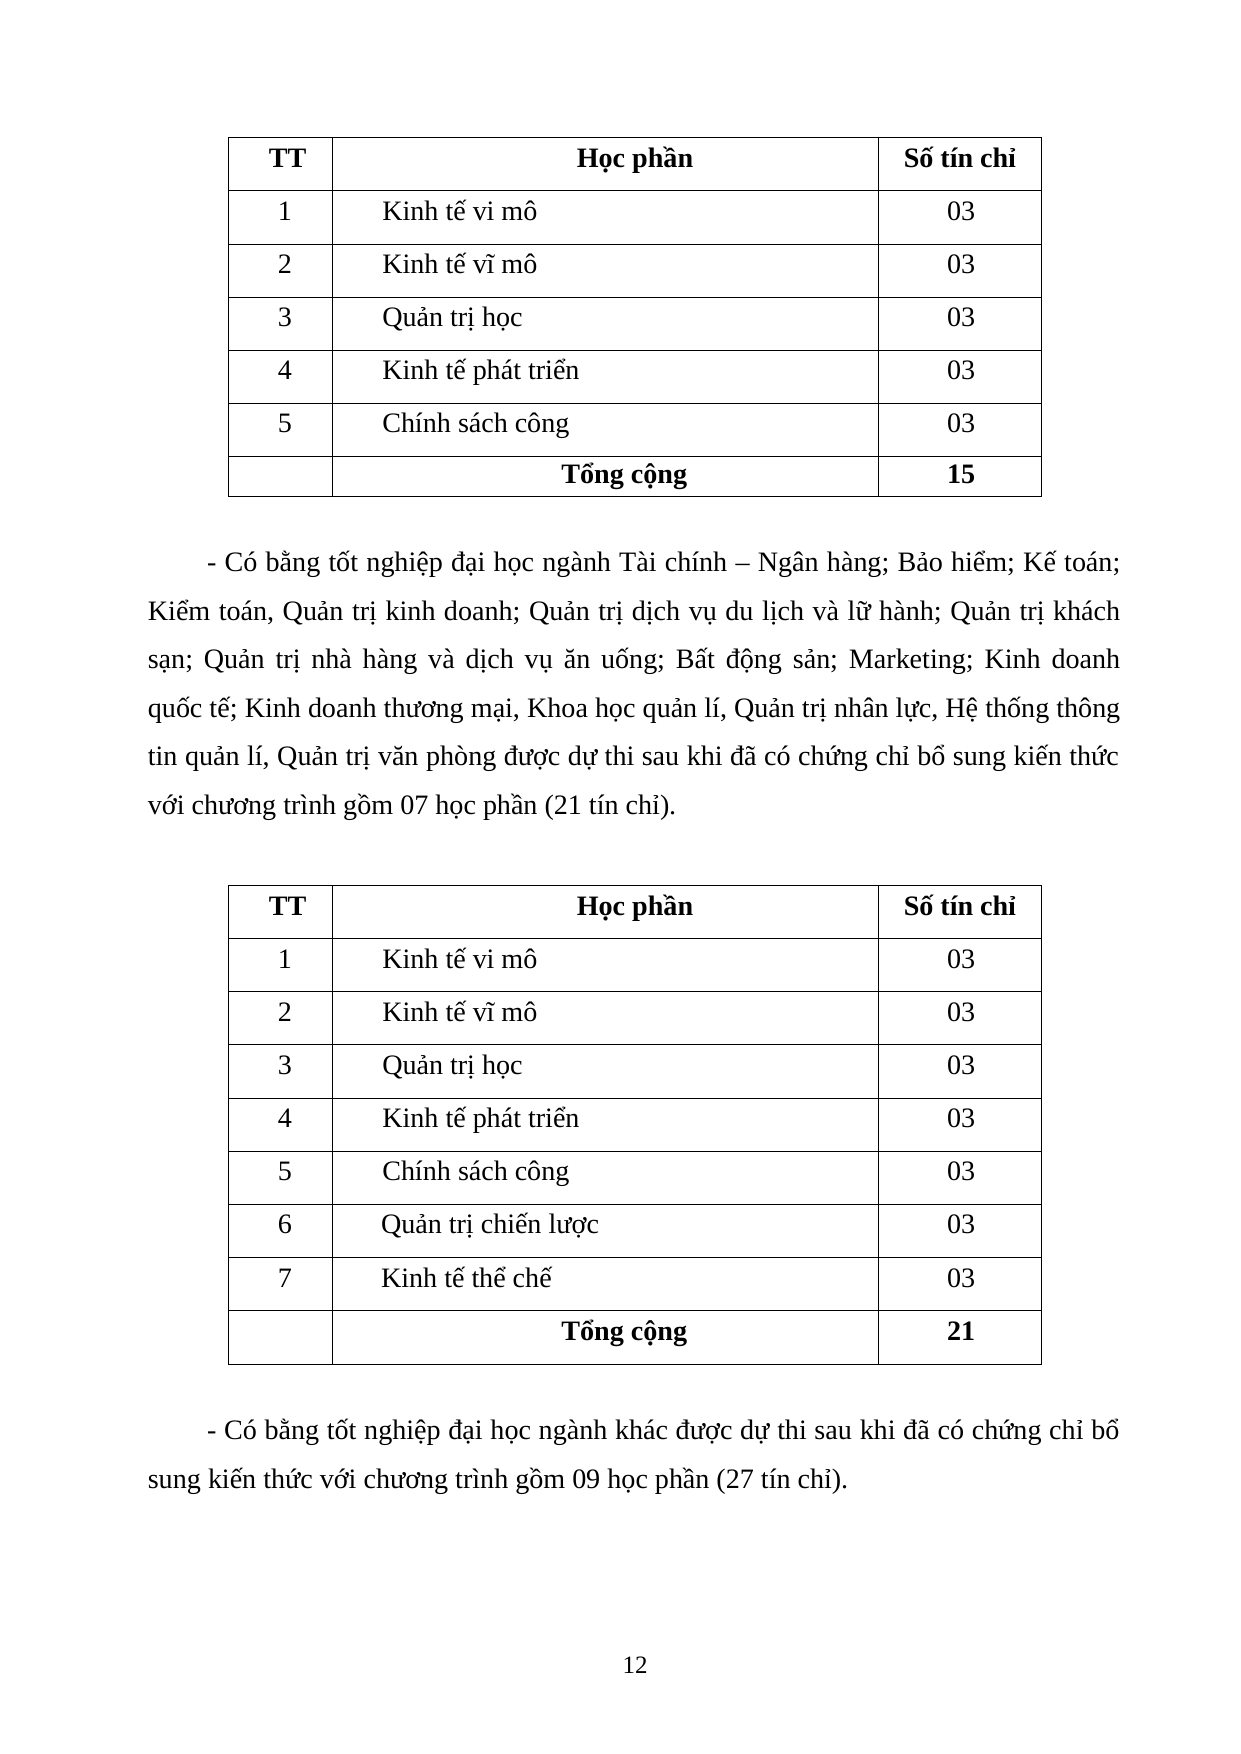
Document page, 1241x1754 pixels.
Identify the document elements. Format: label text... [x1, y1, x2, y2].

table_cell 03 [879, 1205, 1041, 1257]
table_cell 6 [229, 1205, 332, 1257]
table_cell Kinh tế vĩ mô [333, 245, 878, 297]
text - Có bằng tốt nghiệp đại học ngành khác được dự thi sau khi đã có chứng chỉ bổ sung kiến thức với chương trình gồm 09 học phần (27 tín chỉ). [148, 1413, 1122, 1494]
table_cell 5 [229, 404, 332, 456]
table_header TT [229, 138, 332, 190]
table_cell 03 [879, 191, 1041, 243]
table_cell Quản trị chiến lược [333, 1205, 878, 1257]
table_cell Quản trị học [333, 1045, 878, 1097]
table_cell 4 [229, 351, 332, 403]
table_cell 03 [879, 245, 1041, 297]
table_cell Quản trị học [333, 298, 878, 350]
table_cell 03 [879, 404, 1041, 456]
table_cell 03 [879, 298, 1041, 350]
table_cell 3 [229, 298, 332, 350]
table_cell Chính sách công [333, 1152, 878, 1204]
table_cell [229, 1311, 332, 1363]
table_cell Tổng cộng [333, 457, 878, 496]
table_cell 7 [229, 1258, 332, 1310]
table_header Số tín chỉ [879, 886, 1041, 938]
table_cell Kinh tế thể chế [333, 1258, 878, 1310]
table_cell 03 [879, 1045, 1041, 1097]
table_cell 03 [879, 939, 1041, 991]
table_cell 03 [879, 1152, 1041, 1204]
table_cell 3 [229, 1045, 332, 1097]
table_cell [229, 457, 332, 496]
table_cell 4 [229, 1099, 332, 1151]
table_cell 1 [229, 191, 332, 243]
table_header Học phần [333, 138, 878, 190]
table_header Số tín chỉ [879, 138, 1041, 190]
table_cell Tổng cộng [333, 1311, 878, 1363]
table_cell Kinh tế vi mô [333, 191, 878, 243]
table_cell 03 [879, 1258, 1041, 1310]
table_cell 2 [229, 992, 332, 1044]
table_cell Kinh tế vi mô [333, 939, 878, 991]
table_cell 5 [229, 1152, 332, 1204]
table_cell Kinh tế phát triển [333, 351, 878, 403]
table_header TT [229, 886, 332, 938]
table_cell Chính sách công [333, 404, 878, 456]
table_cell 21 [879, 1311, 1041, 1363]
table_cell 15 [879, 457, 1041, 496]
table_cell 03 [879, 1099, 1041, 1151]
table_cell 03 [879, 351, 1041, 403]
table_cell 1 [229, 939, 332, 991]
text - Có bằng tốt nghiệp đại học ngành Tài chính – Ngân hàng; Bảo hiểm; Kế toán; Kiểm toán, Quản trị kinh doanh; Quản trị dịch vụ du lịch và lữ hành; Quản trị khách sạn; Quản trị nhà hàng và dịch vụ ăn uống; Bất động sản; Marketing; Kinh doanh quốc tế; Kinh doanh thương mại, Khoa học quản lí, Quản trị nhân lực, Hệ thống thông tin quản lí, Quản trị văn phòng được dự thi sau khi đã có chứng chỉ bổ sung kiến thức với chương trình gồm 07 học phần (21 tín chỉ). [148, 545, 1122, 820]
table_cell Kinh tế phát triển [333, 1099, 878, 1151]
table_cell Kinh tế vĩ mô [333, 992, 878, 1044]
table_cell 2 [229, 245, 332, 297]
table_cell 03 [879, 992, 1041, 1044]
table_header Học phần [333, 886, 878, 938]
